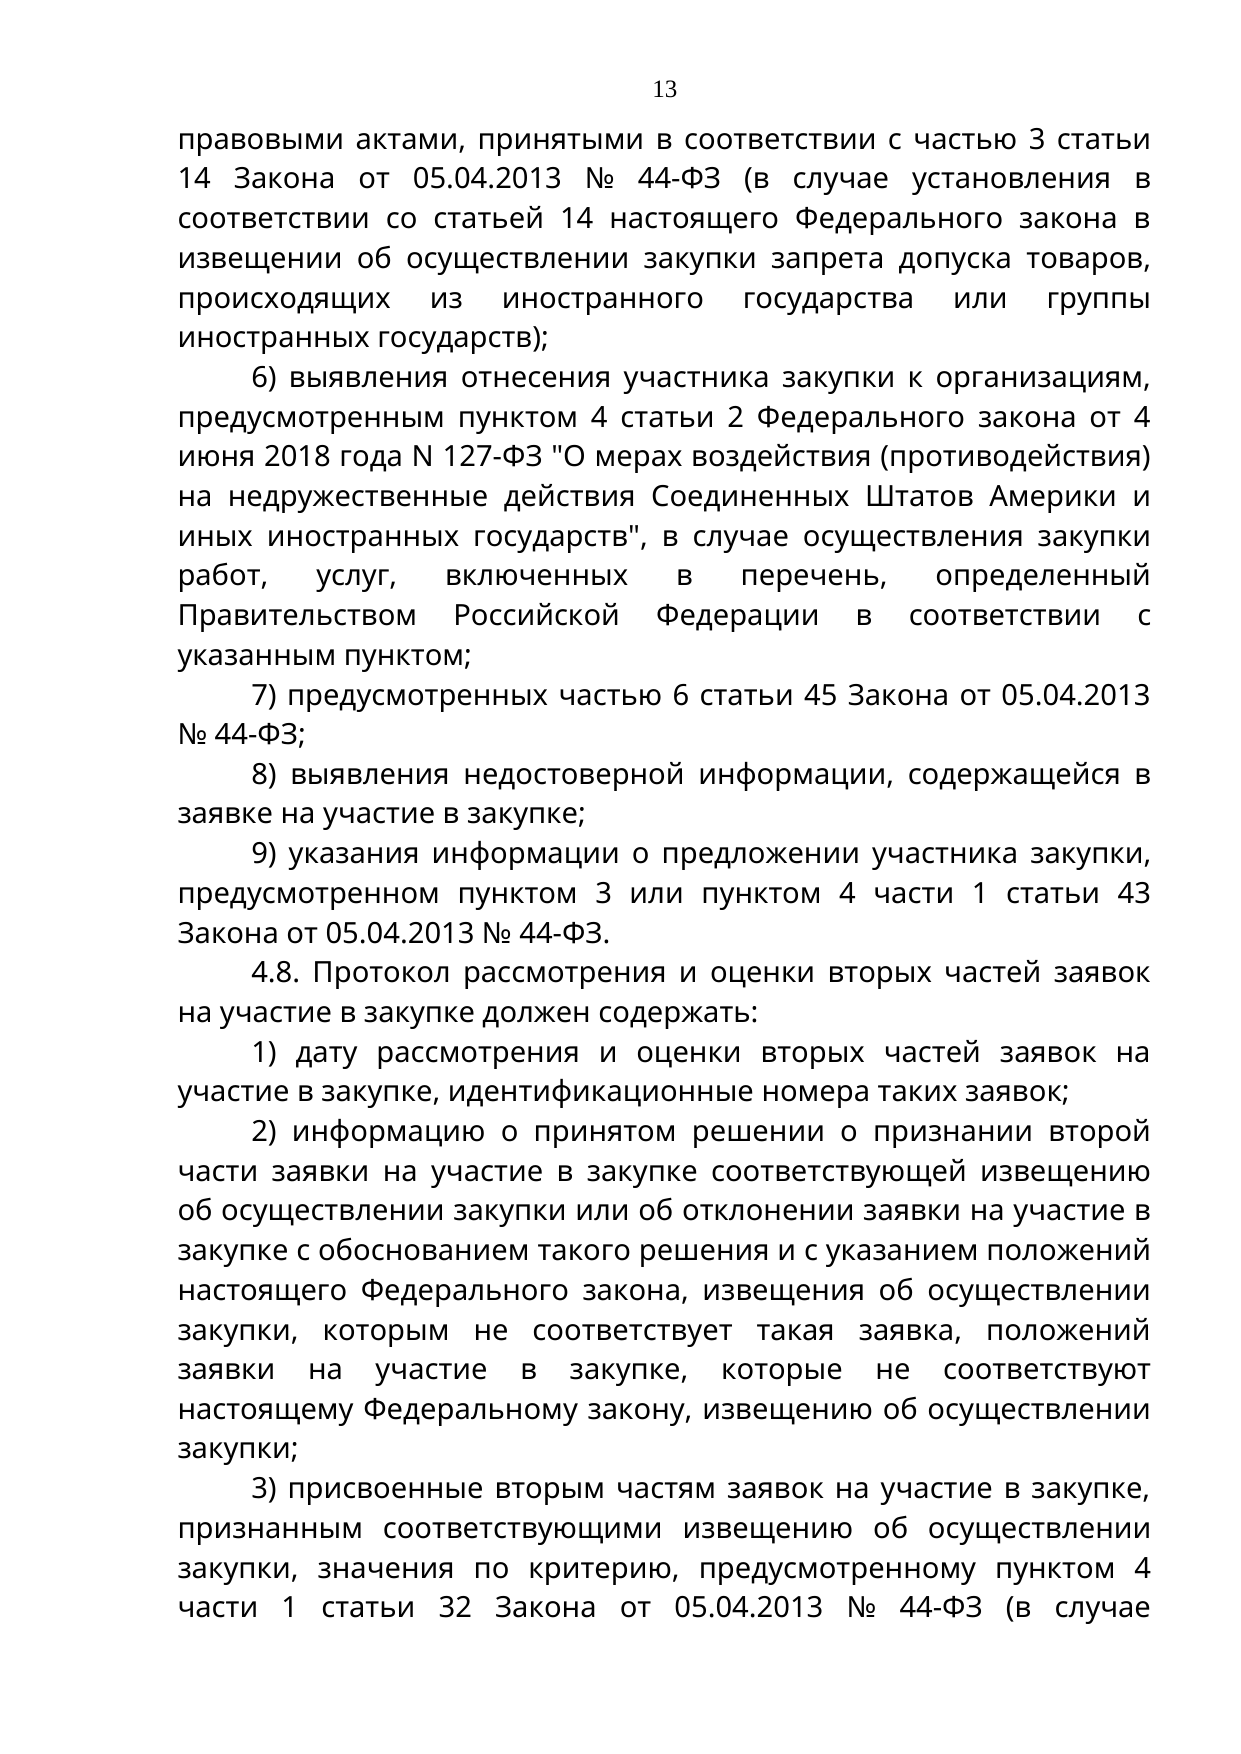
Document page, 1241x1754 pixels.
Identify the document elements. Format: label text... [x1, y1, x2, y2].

text 9) указания информации о предложении участника закупки, предусмотренном пунктом 3 или пунктом 4 части 1 статьи 43 Закона от 05.04.2013 № 44-ФЗ. [177, 832, 1152, 952]
text 1) дату рассмотрения и оценки вторых частей заявок на участие в закупке, идентификационные номера таких заявок; [177, 1031, 1152, 1110]
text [177, 1467, 1152, 1626]
text 7) предусмотренных частью 6 статьи 45 Закона от 05.04.2013 № 44-ФЗ; [177, 674, 1152, 753]
text 2) информацию о принятом решении о признании второй части заявки на участие в закупке соответствующей извещению об осуществлении закупки или об отклонении заявки на участие в закупке с обоснованием такого решения и с указанием положений настоящего Федерального закона, извещения об осуществлении закупки, которым не соответствует такая заявка, положений заявки на участие в закупке, которые не соответствуют настоящему Федеральному закону, извещению об осуществлении закупки; [177, 1110, 1152, 1467]
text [177, 118, 1152, 356]
text 8) выявления недостоверной информации, содержащейся в заявке на участие в закупке; [177, 753, 1152, 832]
text 6) выявления отнесения участника закупки к организациям, предусмотренным пунктом 4 статьи 2 Федерального закона от 4 июня 2018 года N 127-ФЗ "О мерах воздействия (противодействия) на недружественные действия Соединенных Штатов Америки и иных иностранных государств", в случае осуществления закупки работ, услуг, включенных в перечень, определенный Правительством Российской Федерации в соответствии с указанным пунктом; [177, 356, 1152, 674]
text 4.8. Протокол рассмотрения и оценки вторых частей заявок на участие в закупке должен содержать: [177, 952, 1152, 1031]
